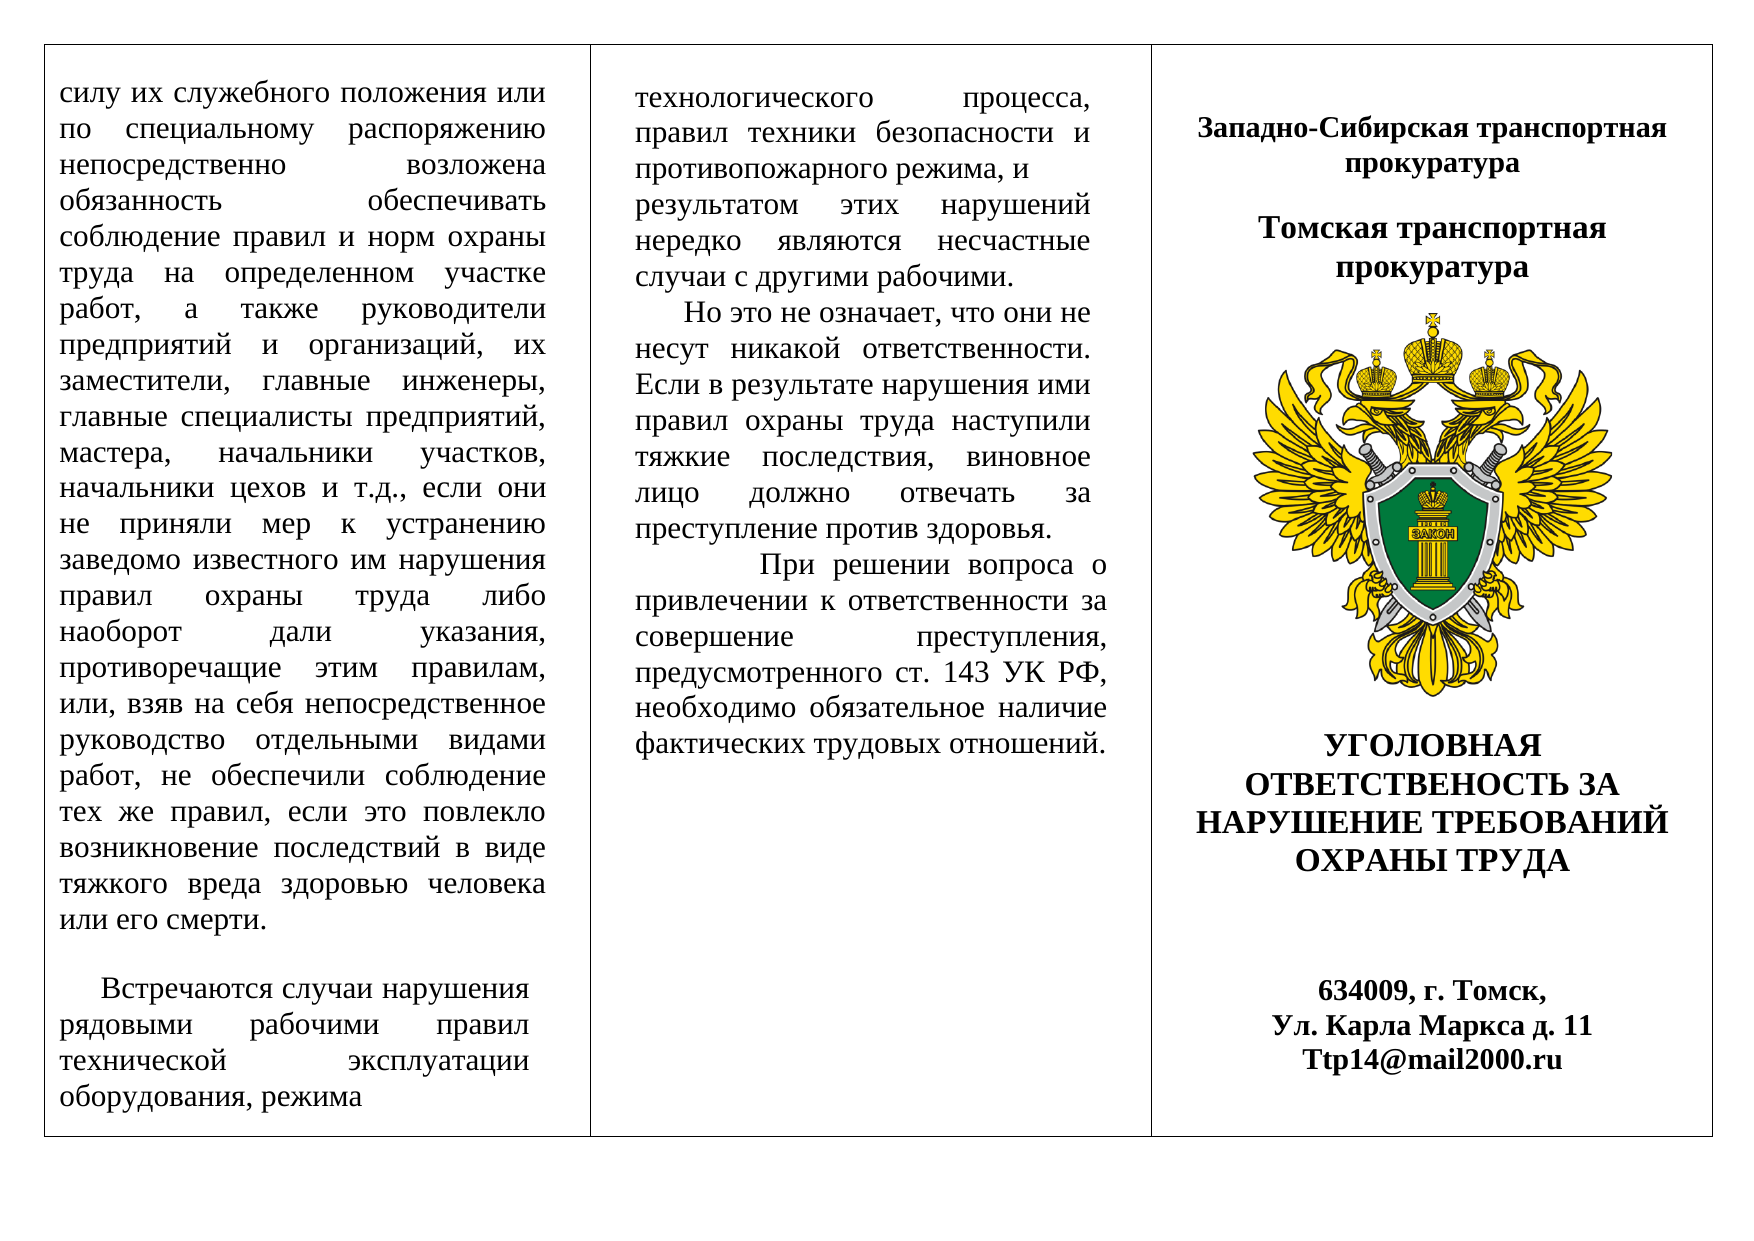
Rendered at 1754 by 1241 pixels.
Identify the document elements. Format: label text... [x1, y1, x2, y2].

table_header силу их служебного положения или по специальному распоряжению непосредственно возложена обязанность обеспечивать соблюдение правил и норм охраны труда на определенном участке работ, а также руководители предприятий и организаций, их заместители, главные инженеры, главные специалисты предприятий, мастера, начальники участков, начальники цехов и т.д., если они не приняли мер к устранению заведомо известного им нарушения правил охраны труда либо наоборот дали указания, противоречащие этим правилам, или, взяв на себя непосредственное руководство отдельными видами работ, не обеспечили соблюдение тех же правил, если это повлекло возникновение последствий в виде тяжкого вреда здоровью человека или его смерти. Встречаются случаи нарушения рядовыми рабочими правил технической эксплуатации оборудования, режима [45, 45, 590, 1136]
table_header технологического процесса, правил техники безопасности и противопожарного режима, и результатом этих нарушений нередко являются несчастные случаи с другими рабочими. Но это не означает, что они не несут никакой ответственности. Если в результате нарушения ими правил охраны труда наступили тяжкие последствия, виновное лицо должно отвечать за преступление против здоровья. При решении вопроса о привлечении к ответственности за совершение преступления, предусмотренного ст. 143 УК РФ, необходимо обязательное наличие фактических трудовых отношений. [591, 45, 1151, 1136]
table_header Западно-Сибирская транспортная прокуратура Томская транспортная прокуратура УГОЛОВНАЯ ОТВЕТСТВЕНОСТЬ ЗА НАРУШЕНИЕ ТРЕБОВАНИЙ ОХРАНЫ ТРУДА 634009, г. Томск, Ул. Карла Маркса д. 11 Ttp14@mail2000.ru [1152, 45, 1712, 1136]
picture [1252, 313, 1613, 697]
